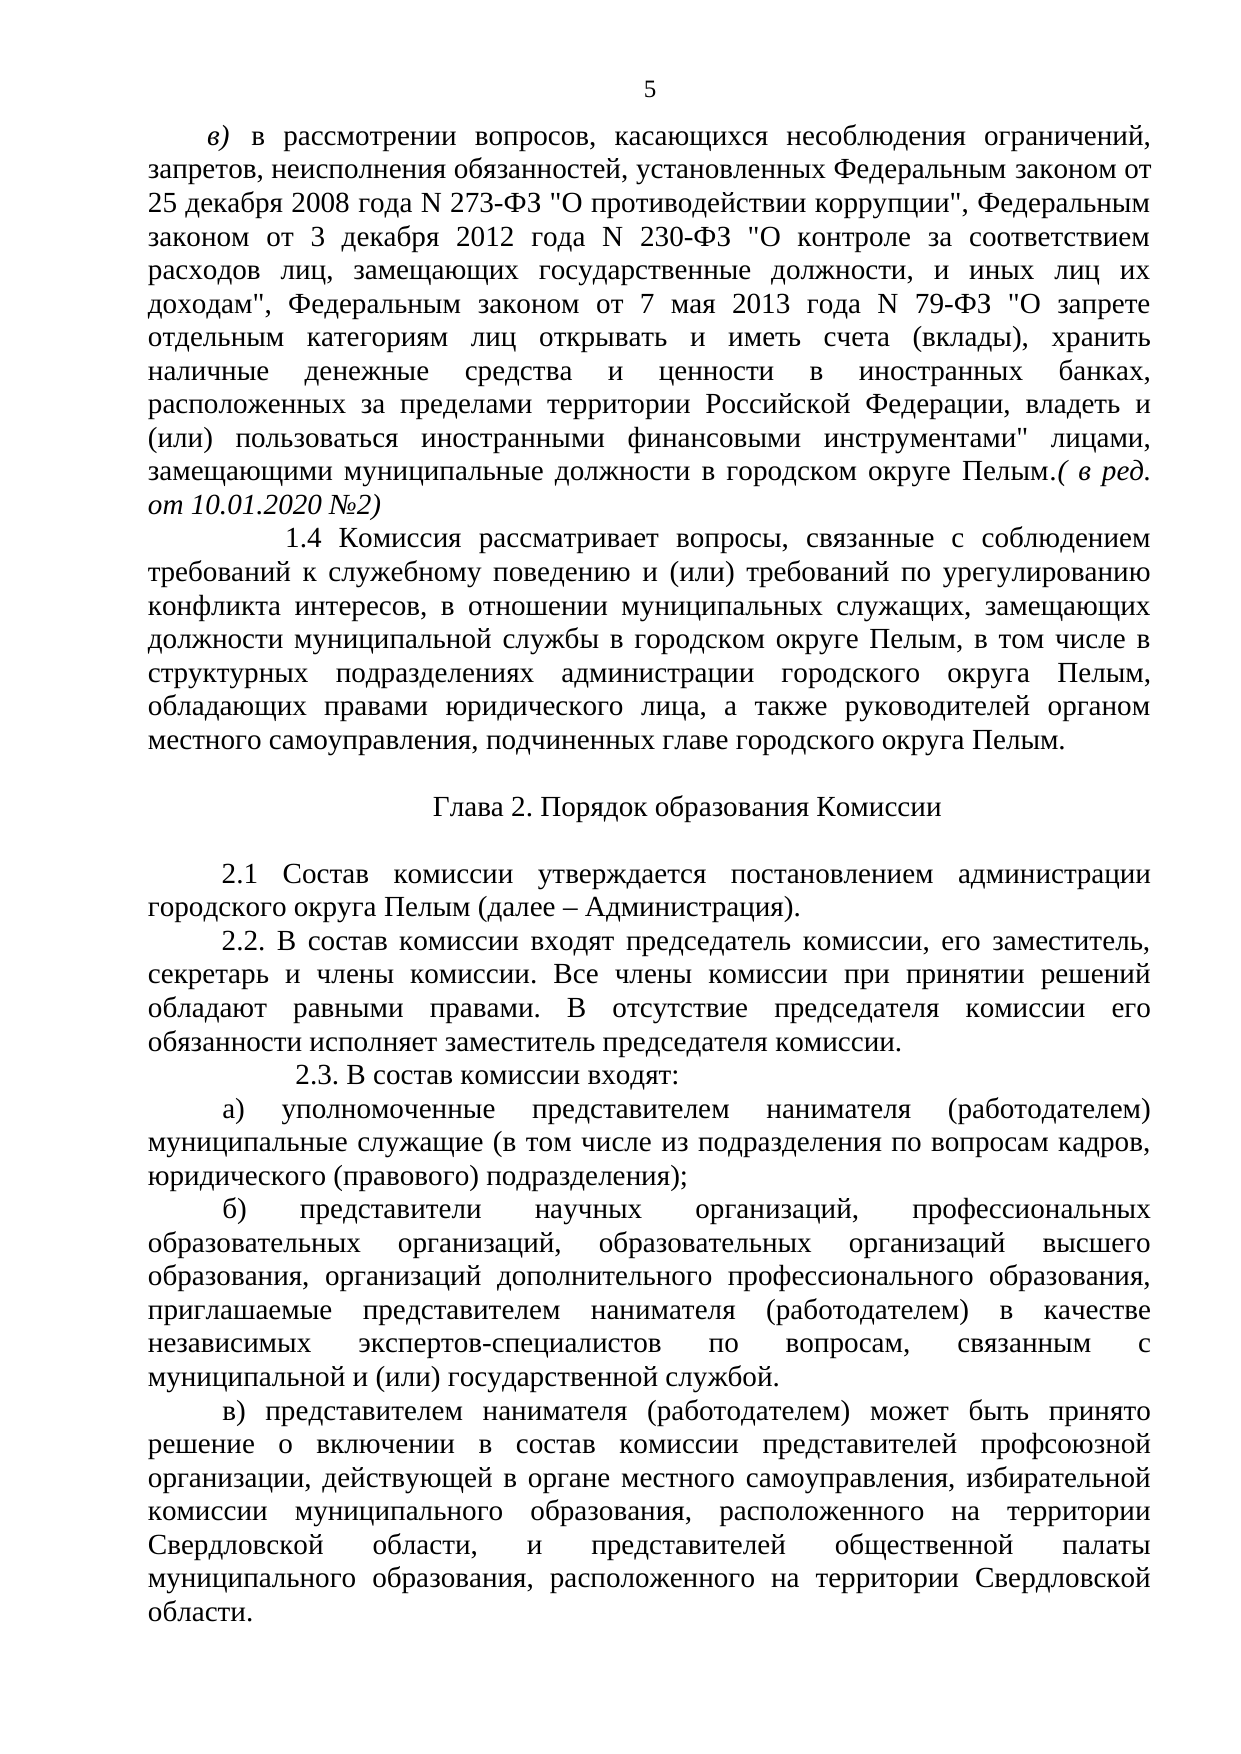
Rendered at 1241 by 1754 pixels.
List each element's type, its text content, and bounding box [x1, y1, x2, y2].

text Глава 2. Порядок образования Комиссии [223, 789, 1152, 822]
text 1.4 Комиссия рассматривает вопросы, связанные с соблюдением требований к служебному поведению и (или) требований по урегулированию конфликта интересов, в отношении муниципальных служащих, замещающих должности муниципальной службы в городском округе Пелым, в том числе в структурных подразделениях администрации городского округа Пелым, обладающих правами юридического лица, а также руководителей органом местного самоуправления, подчиненных главе городского округа Пелым. [148, 521, 1152, 755]
text а) уполномоченные представителем нанимателя (работодателем) муниципальные служащие (в том числе из подразделения по вопросам кадров, юридического (правового) подразделения); [148, 1091, 1152, 1191]
text 2.3. В состав комиссии входят: [148, 1057, 1152, 1091]
text б) представители научных организаций, профессиональных образовательных организаций, образовательных организаций высшего образования, организаций дополнительного профессионального образования, приглашаемые представителем нанимателя (работодателем) в качестве независимых экспертов-специалистов по вопросам, связанным с муниципальной и (или) государственной службой. [148, 1191, 1152, 1393]
text 2.1 Состав комиссии утверждается постановлением администрации городского округа Пелым (далее – Администрация). [148, 856, 1152, 923]
text 2.2. В состав комиссии входят председатель комиссии, его заместитель, секретарь и члены комиссии. Все члены комиссии при принятии решений обладают равными правами. В отсутствие председателя комиссии его обязанности исполняет заместитель председателя комиссии. [148, 923, 1152, 1057]
text в) представителем нанимателя (работодателем) может быть принято решение о включении в состав комиссии представителей профсоюзной организации, действующей в органе местного самоуправления, избирательной комиссии муниципального образования, расположенного на территории Свердловской области, и представителей общественной палаты муниципального образования, расположенного на территории Свердловской области. [148, 1393, 1152, 1627]
list в рассмотрении вопросов, касающихся несоблюдения ограничений, запретов, неисполнения обязанностей, установленных Федеральным законом от 25 декабря 2008 года N 273-ФЗ "О противодействии коррупции", Федеральным законом от 3 декабря 2012 года N 230-ФЗ "О контроле за соответствием расходов лиц, замещающих государственные должности, и иных лиц их доходам", Федеральным законом от 7 мая 2013 года N 79-ФЗ "О запрете отдельным категориям лиц открывать и иметь счета (вклады), хранить наличные денежные средства и ценности в иностранных банках, расположенных за пределами территории Российской Федерации, владеть и (или) пользоваться иностранными финансовыми инструментами" лицами, замещающими муниципальные должности в городском округе Пелым.( в ред. от 10.01.2020 №2) [148, 118, 1152, 521]
